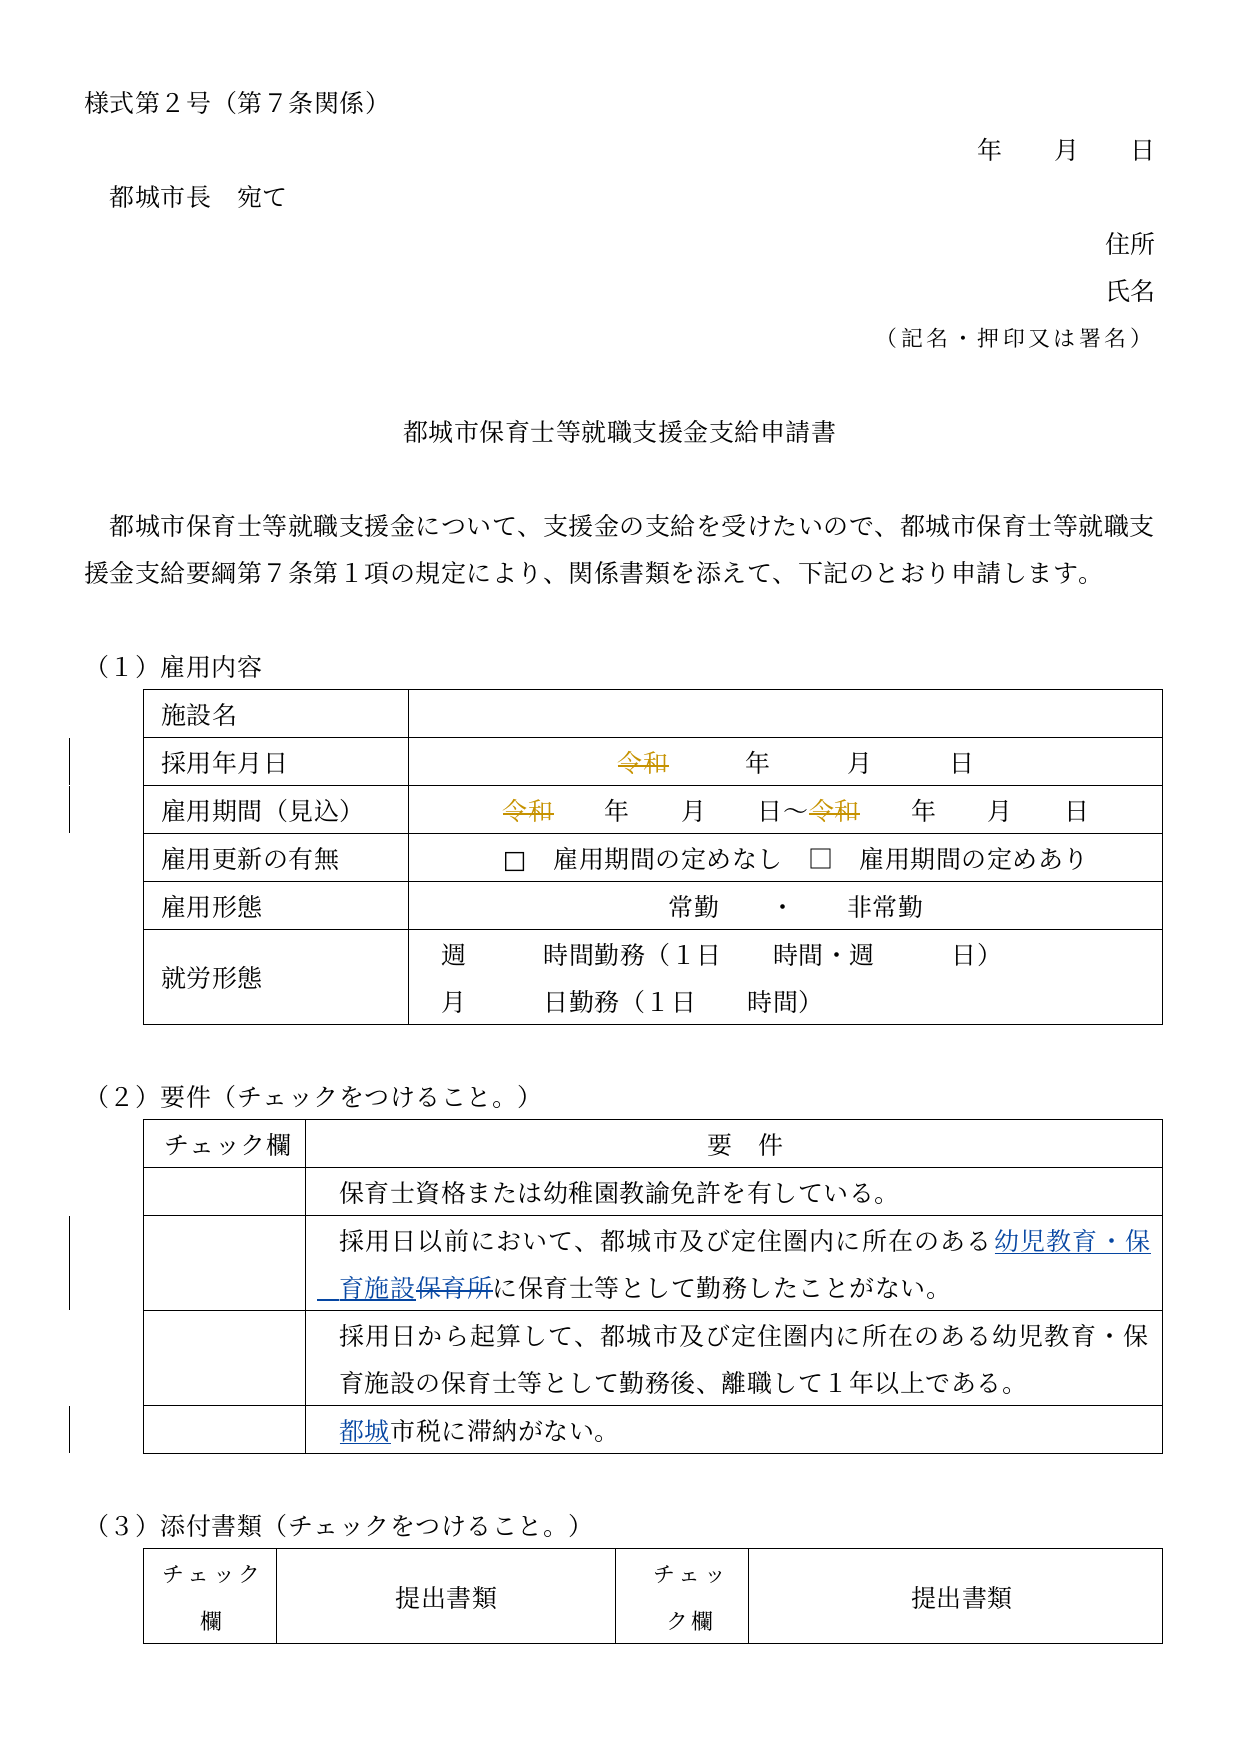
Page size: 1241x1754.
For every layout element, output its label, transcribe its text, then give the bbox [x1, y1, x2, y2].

table_cell [144, 1311, 305, 1405]
text （記名・押印又は署名） [84, 313, 1156, 360]
table_cell □ 雇用期間の定めなし □ 雇用期間の定めあり [409, 834, 1162, 881]
text （３）添付書類（チェックをつけること。） [84, 1501, 1156, 1548]
table_cell 採用日以前において、都城市及び定住圏内に所在のあるに保育士等として勤務したことがない。 [306, 1216, 1162, 1310]
text （１）雇用内容 [84, 642, 1156, 689]
table_cell 市税に滞納がない。 [306, 1406, 1162, 1453]
table_header 施設名 [144, 690, 408, 737]
table_header チェック欄 [616, 1549, 748, 1643]
text 都城市長 宛て [84, 172, 1156, 219]
table_header 要 件 [306, 1120, 1162, 1167]
table_header 提出書類 [277, 1549, 615, 1643]
table_cell 常勤 ・ 非常勤 [409, 882, 1162, 929]
text 様式第２号（第７条関係） [84, 78, 1156, 125]
text 氏名 [84, 266, 1156, 313]
table_header [409, 690, 1162, 737]
table_cell 雇用形態 [144, 882, 408, 929]
text 都城市保育士等就職支援金支給申請書 [84, 407, 1156, 454]
table_cell 採用日から起算して、都城市及び定住圏内に所在のある幼児教育・保育施設の保育士等として勤務後、離職して１年以上である。 [306, 1311, 1162, 1405]
text 年 月 日 [84, 125, 1156, 172]
table_cell 雇用更新の有無 [144, 834, 408, 881]
text 住所 [84, 219, 1156, 266]
table_cell 年 月 日 [409, 738, 1162, 785]
table_header チェック欄 [144, 1549, 276, 1643]
table_cell [144, 1168, 305, 1215]
table_cell 就労形態 [144, 930, 408, 1024]
text 都城市保育士等就職支援金について、支援金の支給を受けたいので、都城市保育士等就職支援金支給要綱第７条第１項の規定により、関係書類を添えて、下記のとおり申請します。 [84, 501, 1156, 595]
table_cell [144, 1216, 305, 1310]
table_header チェック欄 [144, 1120, 305, 1167]
table_cell 保育士資格または幼稚園教諭免許を有している。 [306, 1168, 1162, 1215]
table_cell 採用年月日 [144, 738, 408, 785]
text （２）要件（チェックをつけること。） [84, 1072, 1156, 1119]
table_cell 年 月 日～ 年 月 日 [409, 786, 1162, 833]
table_cell [144, 1406, 305, 1453]
table_cell 週 時間勤務（１日 時間・週 日） 月 日勤務（１日 時間） [409, 930, 1162, 1024]
table_header 提出書類 [749, 1549, 1162, 1643]
table_cell 雇用期間（見込） [144, 786, 408, 833]
